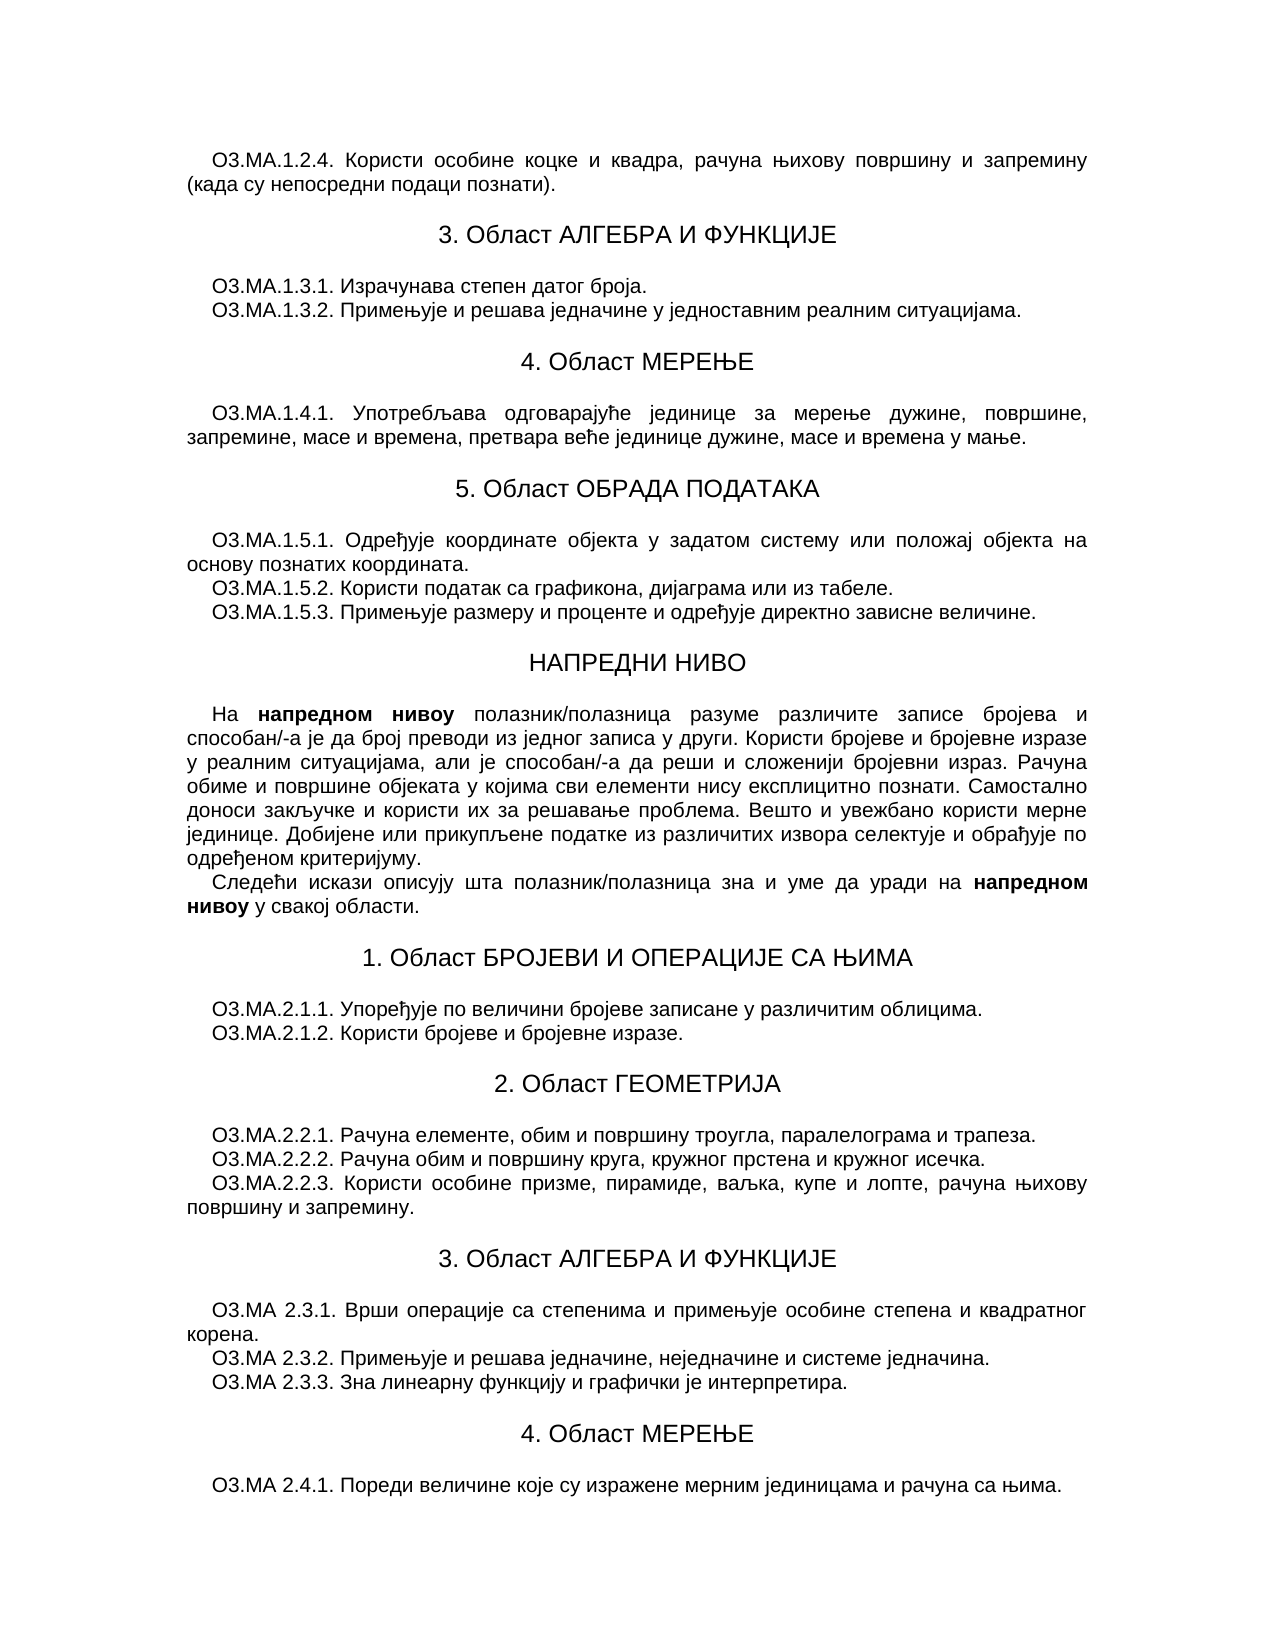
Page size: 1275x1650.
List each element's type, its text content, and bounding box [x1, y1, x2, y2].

text О3.МА.2.1.1. Упоређује по величини бројеве записане у различитим облицима. [187, 997, 1088, 1021]
text 5. Област ОБРАДА ПОДАТАКА [148, 474, 1127, 503]
text О3.МА 2.3.2. Примењује и решава једначине, неједначине и системе једначина. [187, 1346, 1088, 1370]
text 4. Област МЕРЕЊЕ [148, 1419, 1127, 1447]
text 2. Област ГЕОМЕТРИЈА [148, 1069, 1127, 1098]
text 3. Област АЛГЕБРА И ФУНКЦИЈЕ [148, 1244, 1127, 1273]
text 4. Област МЕРЕЊЕ [148, 347, 1127, 376]
text 1. Област БРОЈЕВИ И ОПЕРАЦИЈЕ СА ЊИМА [148, 943, 1127, 972]
text О3.МА.1.3.1. Израчунава степен датог броја. [187, 274, 1088, 298]
text На напредном нивоу полазник/полазница разуме различите записе бројева и способан/-а је да број преводи из једног записа у други. Користи бројеве и бројевне изразе у реалним ситуацијама, али је способан/-а да реши и сложенији бројевни израз. Рачуна обиме и површине објеката у којима сви елементи нису експлицитно познати. Самостално доноси закључке и користи их за решавање проблема. Вешто и увежбано користи мерне јединице. Добијене или прикупљене податке из различитих извора селектује и обрађује по одређеном критеријуму. [187, 702, 1088, 870]
text О3.МА.1.4.1. Употребљава одговарајуће јединице за мерење дужине, површине, запремине, масе и времена, претвара веће јединице дужине, масе и времена у мање. [187, 401, 1088, 449]
text О3.МА.1.2.4. Користи особине коцке и квадра, рачуна њихову површину и запремину (када су непосредни подаци познати). [187, 148, 1088, 196]
text Следећи искази описују шта полазник/полазница зна и уме да уради на напредном нивоу у свакој области. [187, 870, 1088, 918]
text О3.МА.1.3.2. Примењује и решава једначине у једноставним реалним ситуацијама. [187, 298, 1088, 322]
text О3.МА.2.2.3. Користи особине призме, пирамиде, ваљка, купе и лопте, рачуна њихову површину и запремину. [187, 1171, 1088, 1219]
text О3.МА.1.5.1. Одређује координате објекта у задатом систему или положај објекта на основу познатих координата. [187, 528, 1088, 576]
text НАПРЕДНИ НИВО [148, 648, 1127, 677]
text О3.МА.1.5.3. Примењује размеру и проценте и одређује директно зависне величине. [187, 599, 1088, 623]
text О3.МА.1.5.2. Користи податак са графикона, дијаграма или из табеле. [187, 576, 1088, 599]
text О3.МА.2.2.1. Рачуна елементе, обим и површину троугла, паралелограма и трапеза. [187, 1123, 1088, 1147]
text О3.МА 2.3.3. Зна линеарну функцију и графички је интерпретира. [187, 1370, 1088, 1394]
text О3.МА.2.2.2. Рачуна обим и површину круга, кружног прстена и кружног исечка. [187, 1147, 1088, 1171]
text О3.МА.2.1.2. Користи бројеве и бројевне изразе. [187, 1021, 1088, 1044]
text О3.МА 2.3.1. Врши операције са степенима и примењује особине степена и квадратног корена. [187, 1298, 1088, 1346]
text О3.МА 2.4.1. Пореди величине које су изражене мерним јединицама и рачуна са њима. [187, 1472, 1088, 1496]
text 3. Област АЛГЕБРА И ФУНКЦИЈЕ [148, 221, 1127, 249]
